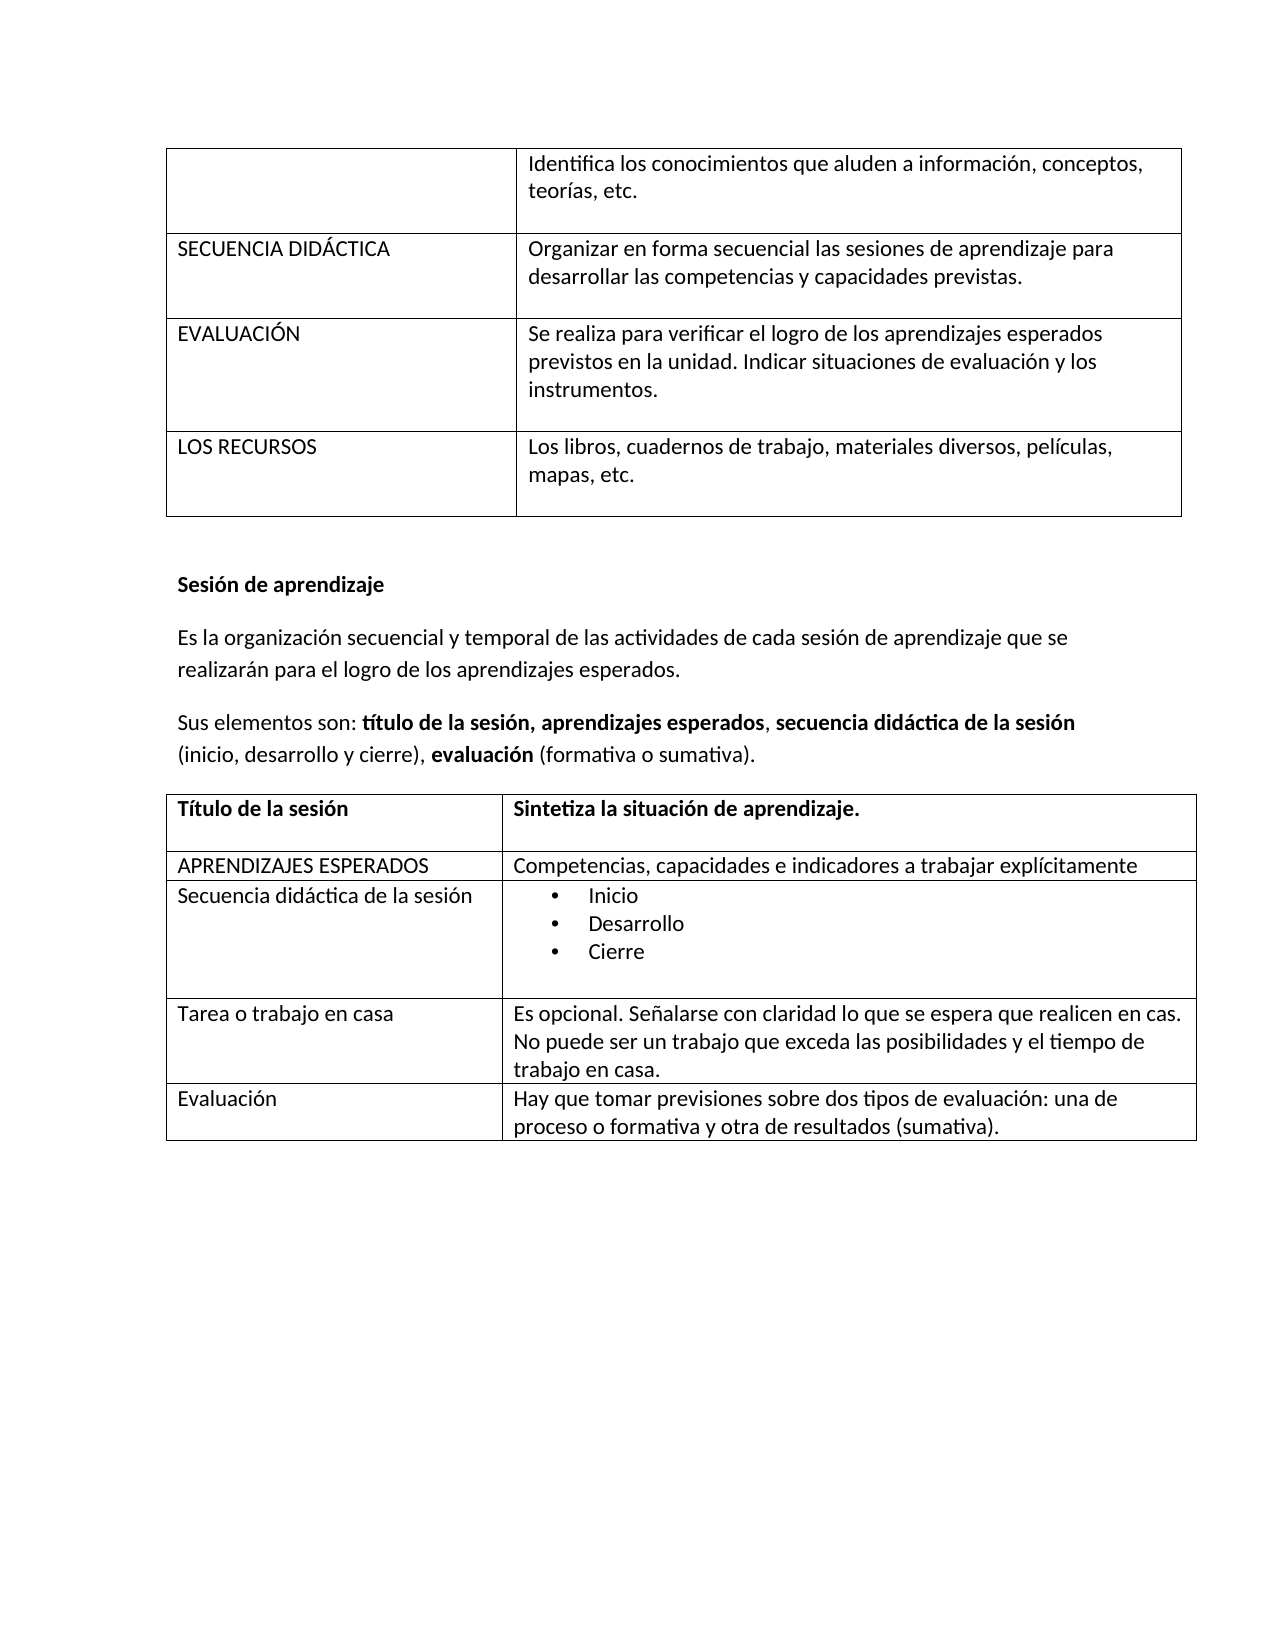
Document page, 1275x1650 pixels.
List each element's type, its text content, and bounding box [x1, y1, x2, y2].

table_header Título de la sesión [167, 795, 502, 851]
text Es la organización secuencial y temporal de las actividades de cada sesión de aprendizaje que se realizarán para el logro de los aprendizajes esperados. [177, 623, 1098, 683]
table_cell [167, 149, 516, 233]
table_cell Evaluación [167, 1084, 502, 1140]
text Sus elementos son: título de la sesión, aprendizajes esperados, secuencia didáctica de la sesión (inicio, desarrollo y cierre), evaluación (formativa o sumativa). [177, 708, 1098, 768]
table_cell Se realiza para verificar el logro de los aprendizajes esperados previstos en la unidad. Indicar situaciones de evaluación y los instrumentos. [517, 319, 1181, 431]
table_cell Hay que tomar previsiones sobre dos tipos de evaluación: una de proceso o formativa y otra de resultados (sumativa). [503, 1084, 1196, 1140]
table_cell Secuencia didáctica de la sesión [167, 881, 502, 998]
table_cell Es opcional. Señalarse con claridad lo que se espera que realicen en cas. No puede ser un trabajo que exceda las posibilidades y el tiempo de trabajo en casa. [503, 999, 1196, 1083]
table_cell Competencias, capacidades e indicadores a trabajar explícitamente [503, 852, 1196, 880]
table_cell Tarea o trabajo en casa [167, 999, 502, 1083]
table_cell Inicio Desarrollo Cierre [503, 881, 1196, 998]
table_cell LOS RECURSOS [167, 432, 516, 516]
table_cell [517, 149, 1181, 233]
table_cell APRENDIZAJES ESPERADOS [167, 852, 502, 880]
table_cell Organizar en forma secuencial las sesiones de aprendizaje para desarrollar las competencias y capacidades previstas. [517, 234, 1181, 318]
table_header Sintetiza la situación de aprendizaje. [503, 795, 1196, 851]
table_cell EVALUACIÓN [167, 319, 516, 431]
text Sesión de aprendizaje [177, 570, 1098, 598]
table_cell SECUENCIA DIDÁCTICA [167, 234, 516, 318]
table_cell Los libros, cuadernos de trabajo, materiales diversos, películas, mapas, etc. [517, 432, 1181, 516]
